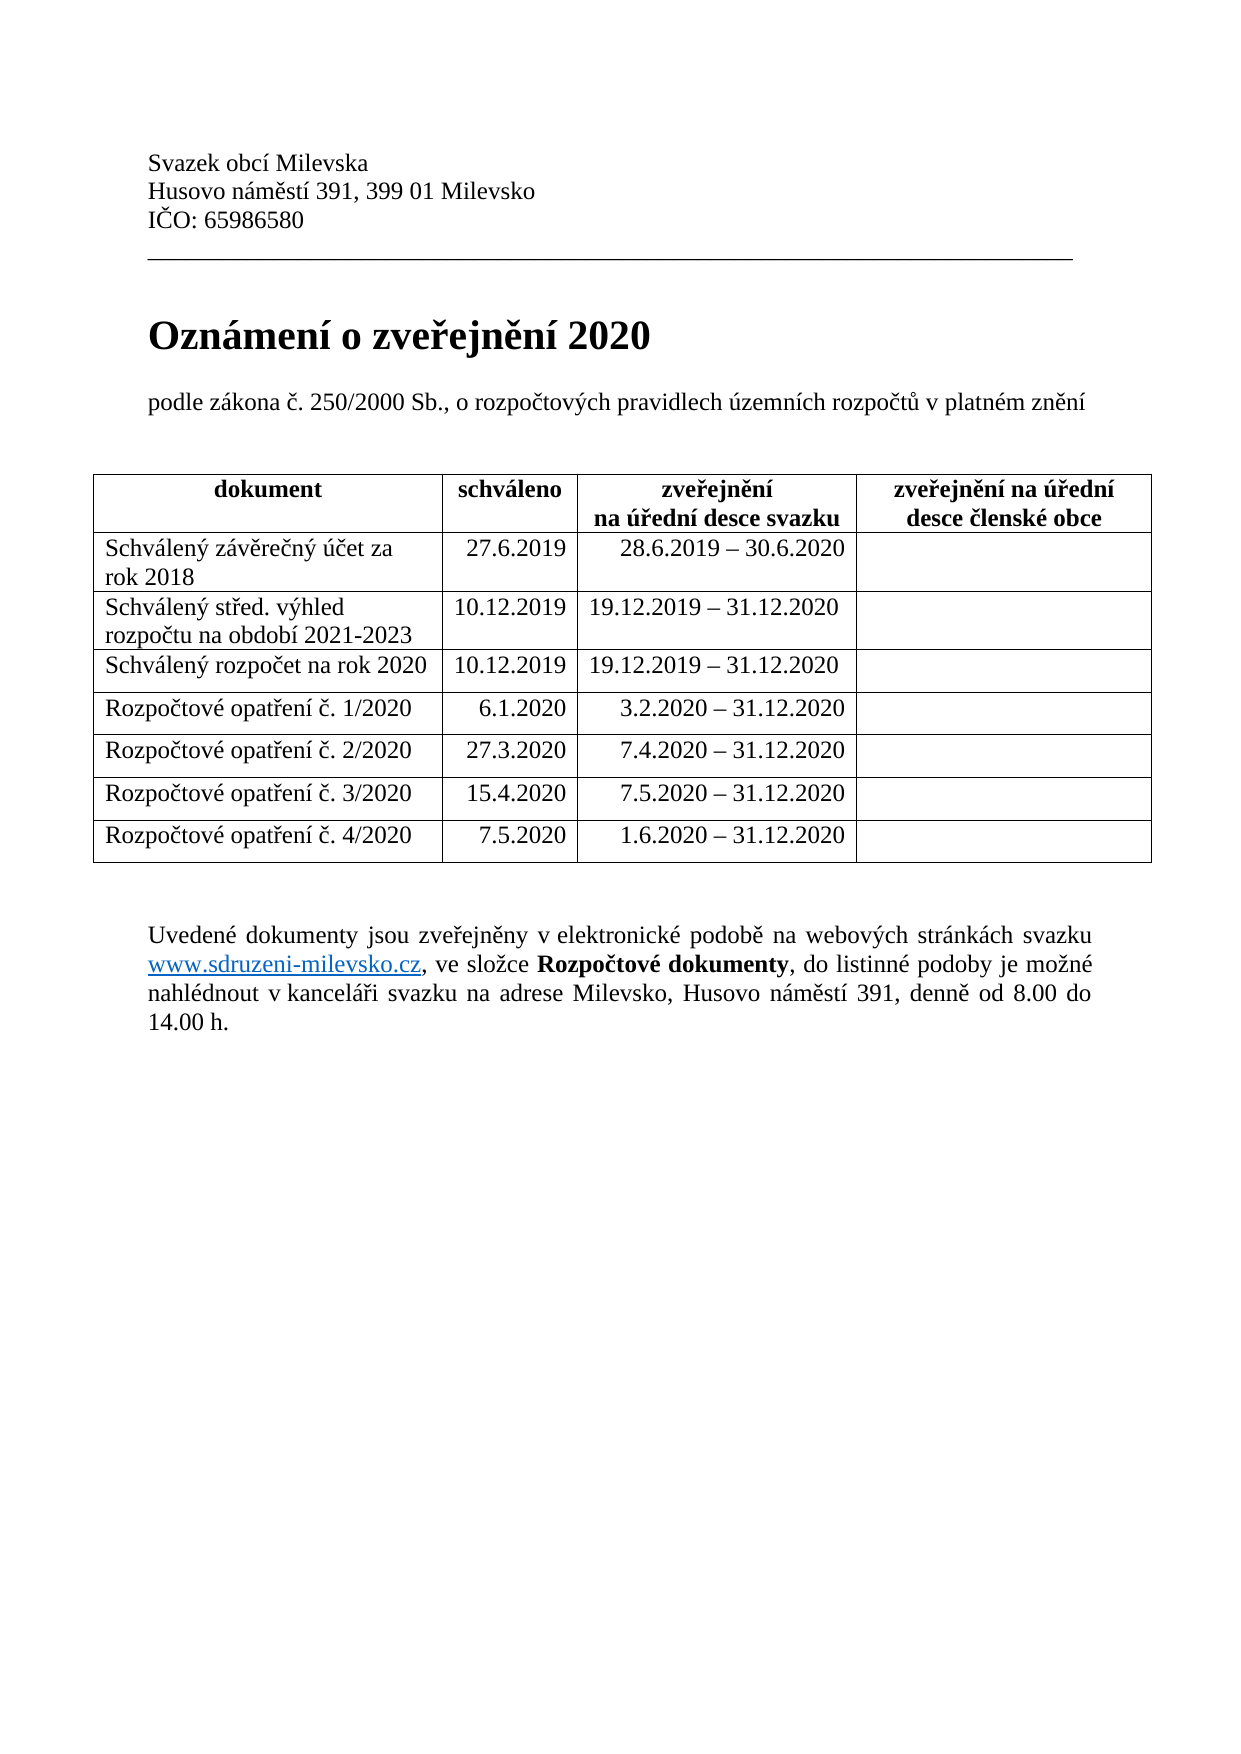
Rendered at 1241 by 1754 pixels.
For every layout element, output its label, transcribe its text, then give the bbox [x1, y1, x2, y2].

table_cell Rozpočtové opatření č. 3/2020 [94, 778, 442, 819]
text __________________________________________________________________________ [148, 234, 1093, 263]
table_cell Rozpočtové opatření č. 4/2020 [94, 821, 442, 862]
table_cell [857, 693, 1151, 734]
table_cell 6.1.2020 [443, 693, 577, 734]
table_cell 15.4.2020 [443, 778, 577, 819]
table_cell 27.3.2020 [443, 735, 577, 777]
table_header zveřejnění na úřední desce členské obce [857, 475, 1151, 532]
table_cell 1.6.2020 – 31.12.2020 [578, 821, 856, 862]
table_cell 7.5.2020 [443, 821, 577, 862]
table_cell [857, 650, 1151, 692]
text podle zákona č. 250/2000 Sb., o rozpočtových pravidlech územních rozpočtů v platném znění [148, 387, 1093, 416]
text Oznámení o zveřejnění 2020 [148, 311, 1093, 358]
text Svazek obcí Milevska [148, 148, 1093, 176]
table_cell Schválený střed. výhled rozpočtu na období 2021-2023 [94, 592, 442, 649]
table_cell [857, 735, 1151, 777]
text Uvedené dokumenty jsou zveřejněny v elektronické podobě na webových stránkách svazku www.sdruzeni-milevsko.cz, ve složce Rozpočtové dokumenty, do listinné podoby je možné nahlédnout v kanceláři svazku na adrese Milevsko, Husovo náměstí 391, denně od 8.00 do 14.00 h. [148, 921, 1093, 1036]
table_cell Schválený závěrečný účet za rok 2018 [94, 533, 442, 591]
table_cell [857, 592, 1151, 649]
table_header dokument [94, 475, 442, 532]
table_cell [857, 778, 1151, 819]
table_cell [857, 821, 1151, 862]
table_cell 7.4.2020 – 31.12.2020 [578, 735, 856, 777]
text IČO: 65986580 [148, 205, 1093, 234]
table_cell 10.12.2019 [443, 650, 577, 692]
table_cell [857, 533, 1151, 591]
table_cell 19.12.2019 – 31.12.2020 [578, 650, 856, 692]
table_cell 10.12.2019 [443, 592, 577, 649]
table_cell 28.6.2019 – 30.6.2020 [578, 533, 856, 591]
table_cell 7.5.2020 – 31.12.2020 [578, 778, 856, 819]
table_cell Rozpočtové opatření č. 1/2020 [94, 693, 442, 734]
table_cell Schválený rozpočet na rok 2020 [94, 650, 442, 692]
table_header zveřejnění na úřední desce svazku [578, 475, 856, 532]
table_cell Rozpočtové opatření č. 2/2020 [94, 735, 442, 777]
table_cell 3.2.2020 – 31.12.2020 [578, 693, 856, 734]
text Husovo náměstí 391, 399 01 Milevsko [148, 176, 1093, 205]
table_header schváleno [443, 475, 577, 532]
table_cell 27.6.2019 [443, 533, 577, 591]
table_cell 19.12.2019 – 31.12.2020 [578, 592, 856, 649]
